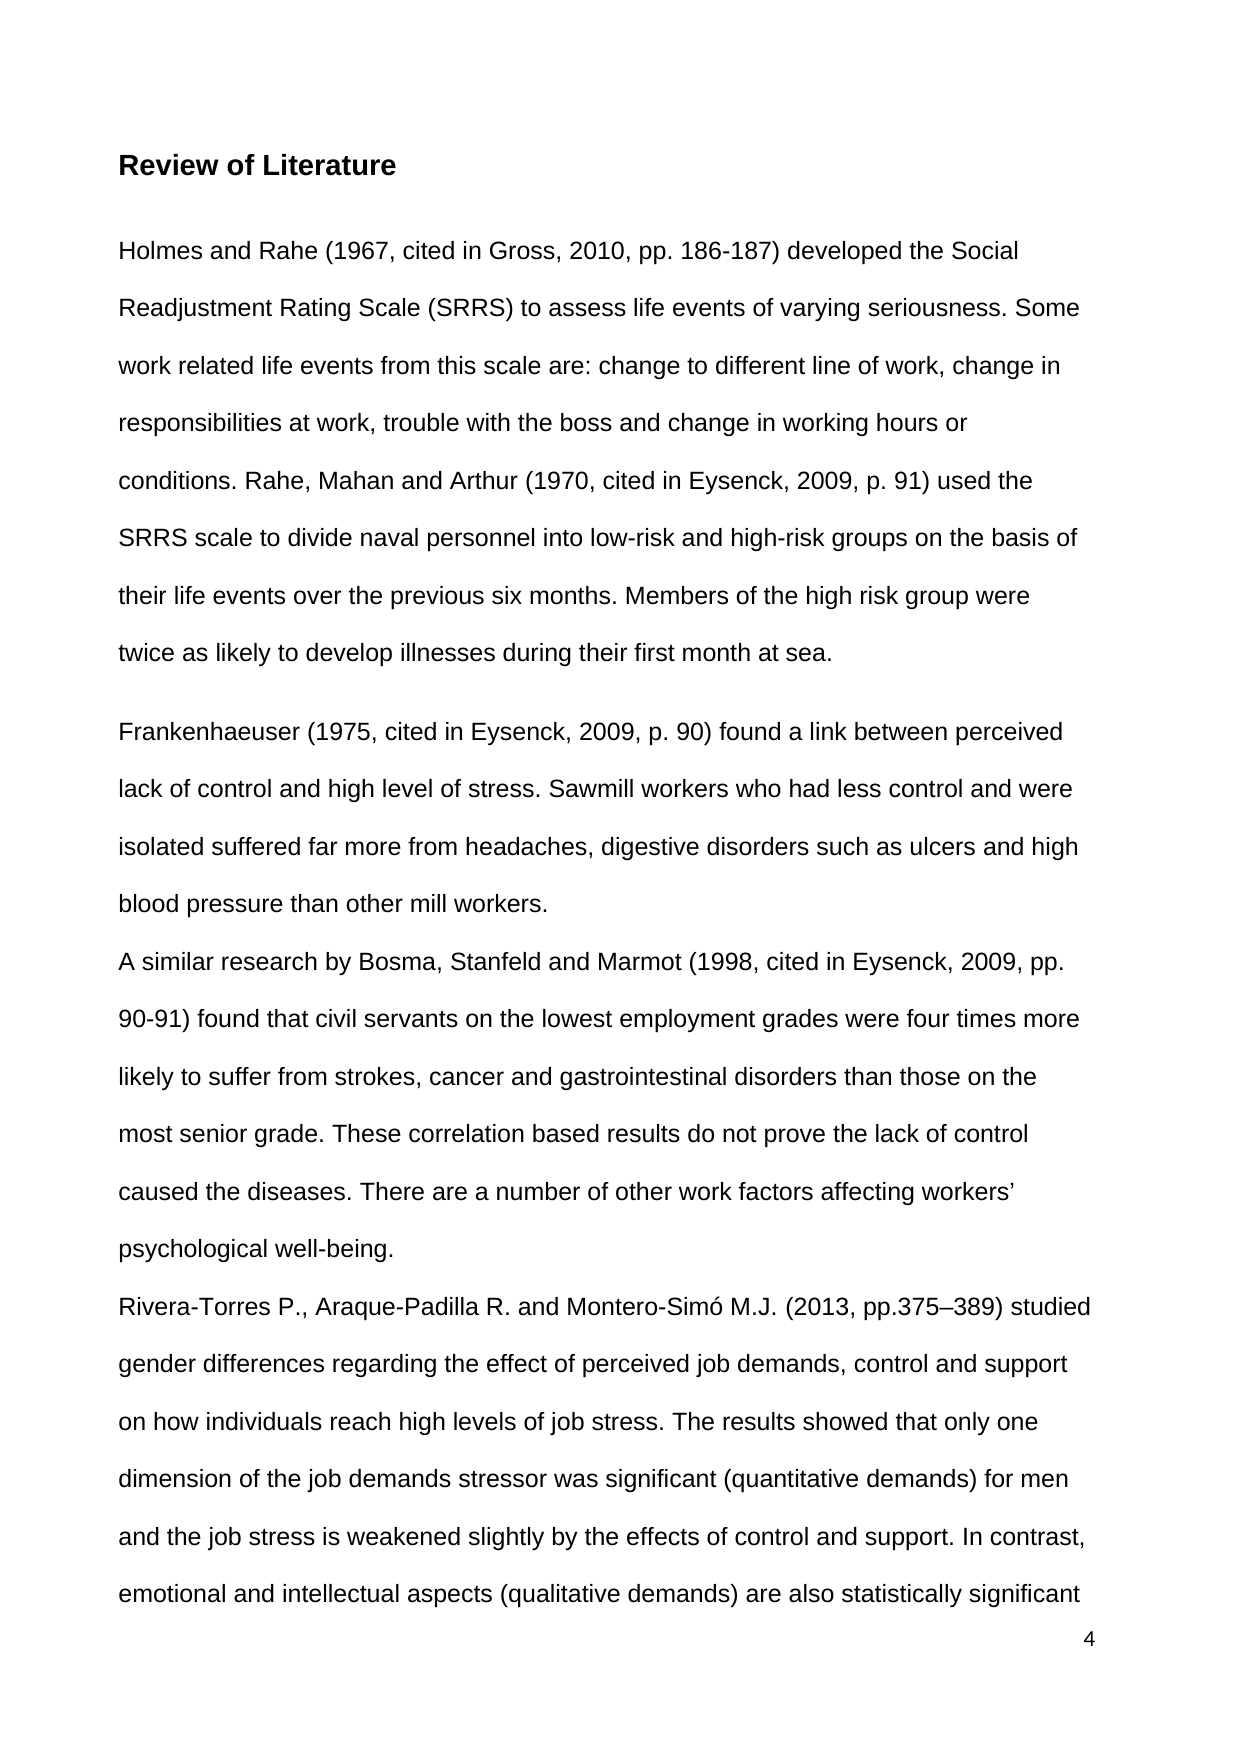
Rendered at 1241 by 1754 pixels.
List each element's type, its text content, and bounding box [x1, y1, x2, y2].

text A similar research by Bosma, Stanfeld and Marmot (1998, cited in Eysenck, 2009, pp. 90-91) found that civil servants on the lowest employment grades were four times more likely to suffer from strokes, cancer and gastrointestinal disorders than those on the most senior grade. These correlation based results do not prove the lack of control caused the diseases. There are a number of other work factors affecting workers’ psychological well-being. [118, 946, 1095, 1263]
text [118, 1291, 1095, 1608]
text Review of Literature [118, 148, 1095, 181]
text Holmes and Rahe (1967, cited in Gross, 2010, pp. 186-187) developed the Social Readjustment Rating Scale (SRRS) to assess life events of varying seriousness. Some work related life events from this scale are: change to different line of work, change in responsibilities at work, trouble with the boss and change in working hours or conditions. Rahe, Mahan and Arthur (1970, cited in Eysenck, 2009, p. 91) used the SRRS scale to divide naval personnel into low-risk and high-risk groups on the basis of their life events over the previous six months. Members of the high risk group were twice as likely to develop illnesses during their first month at sea. [118, 236, 1095, 667]
text Frankenhaeuser (1975, cited in Eysenck, 2009, p. 90) found a link between perceived lack of control and high level of stress. Sawmill workers who had less control and were isolated suffered far more from headaches, digestive disorders such as ulcers and high blood pressure than other mill workers. [118, 716, 1095, 918]
